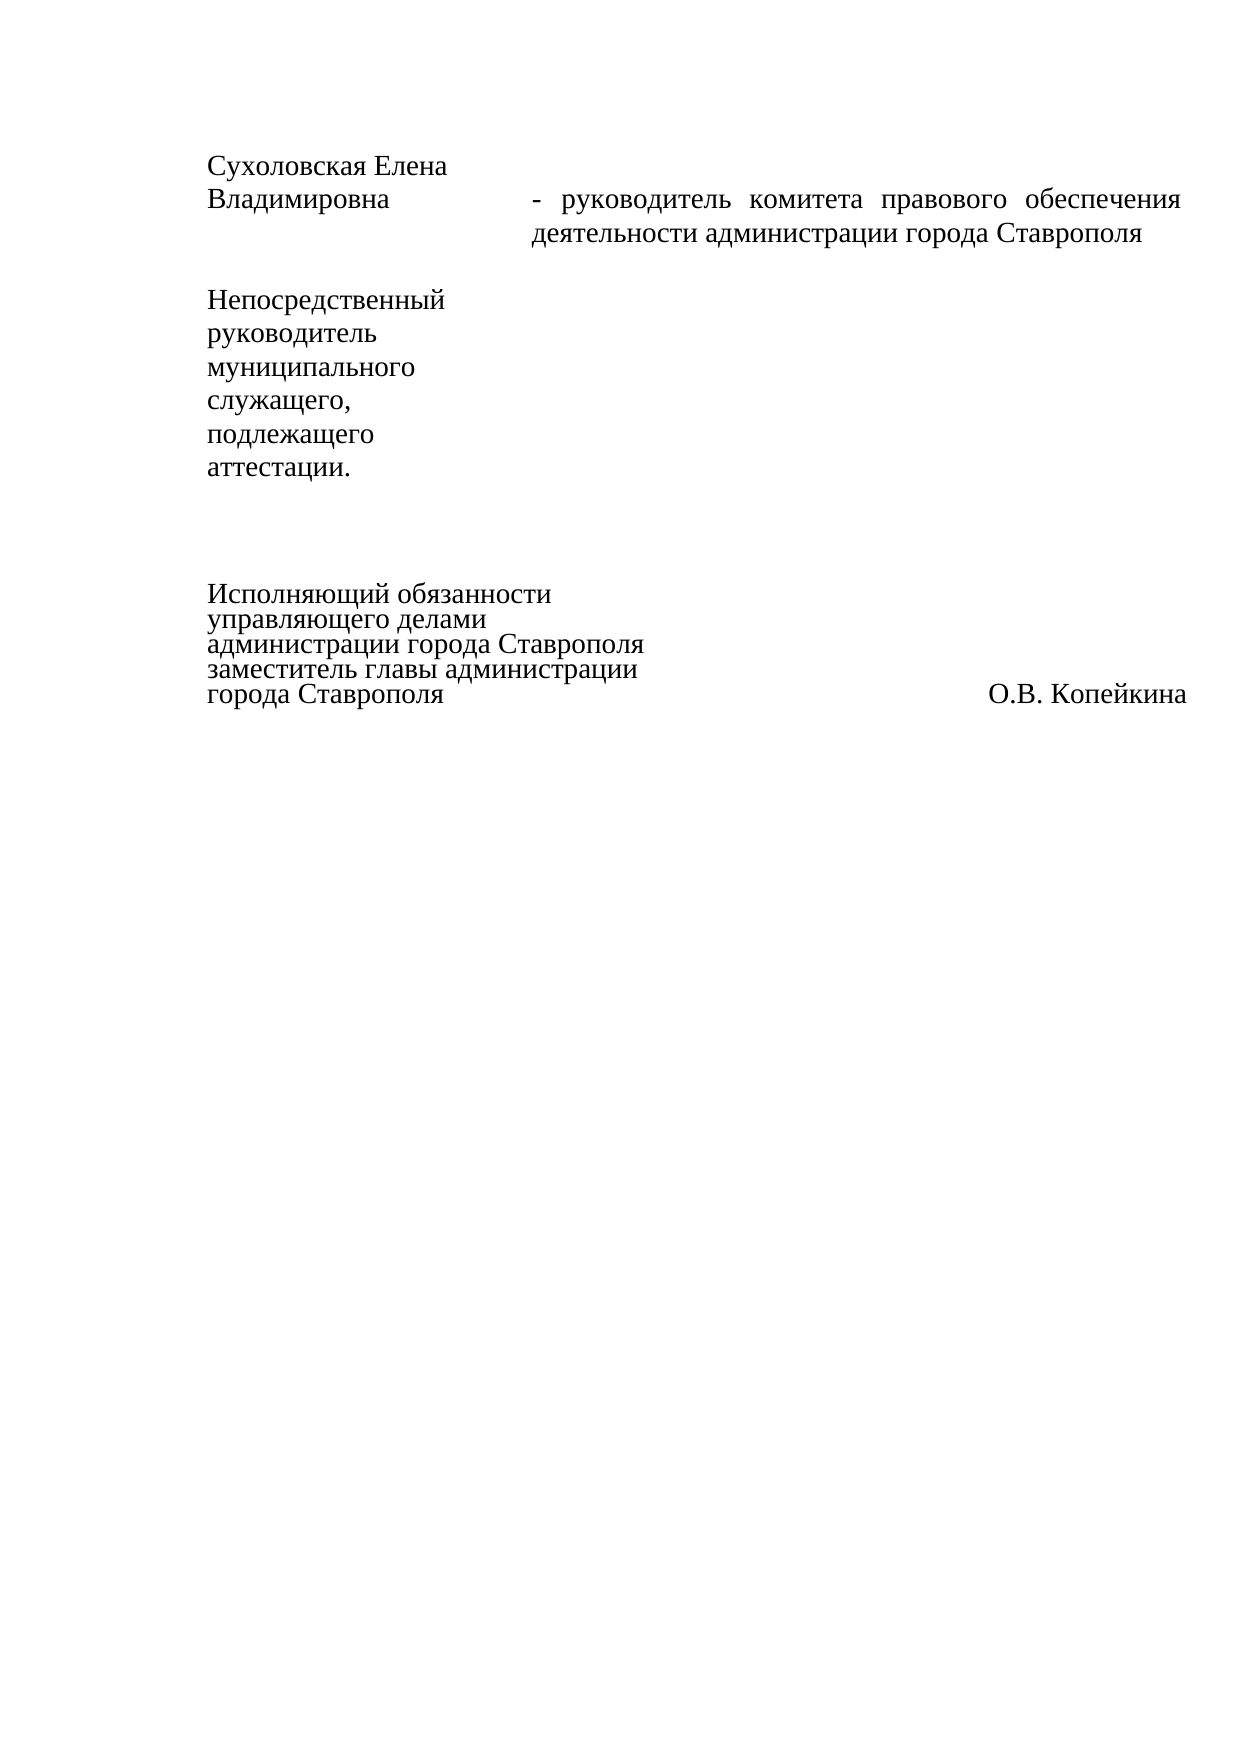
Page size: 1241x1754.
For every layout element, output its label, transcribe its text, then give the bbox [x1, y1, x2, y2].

text Исполняющий обязанности [207, 584, 1181, 609]
text аттестации. [207, 449, 1181, 483]
text заместитель главы администрации [207, 659, 1181, 684]
text служащего, [207, 382, 1181, 416]
text подлежащего [207, 416, 1181, 449]
text руководитель [207, 315, 1181, 349]
text Владимировна - руководитель комитета правового обеспечения деятельности администрации города Ставрополя [207, 181, 1181, 248]
text Непосредственный [207, 282, 1181, 315]
text города Ставрополя О.В. Копейкина [207, 684, 1196, 709]
text администрации города Ставрополя [207, 634, 1181, 659]
text Сухоловская Елена [207, 148, 1181, 181]
text управляющего делами [207, 609, 1181, 634]
text муниципального [207, 349, 1181, 382]
